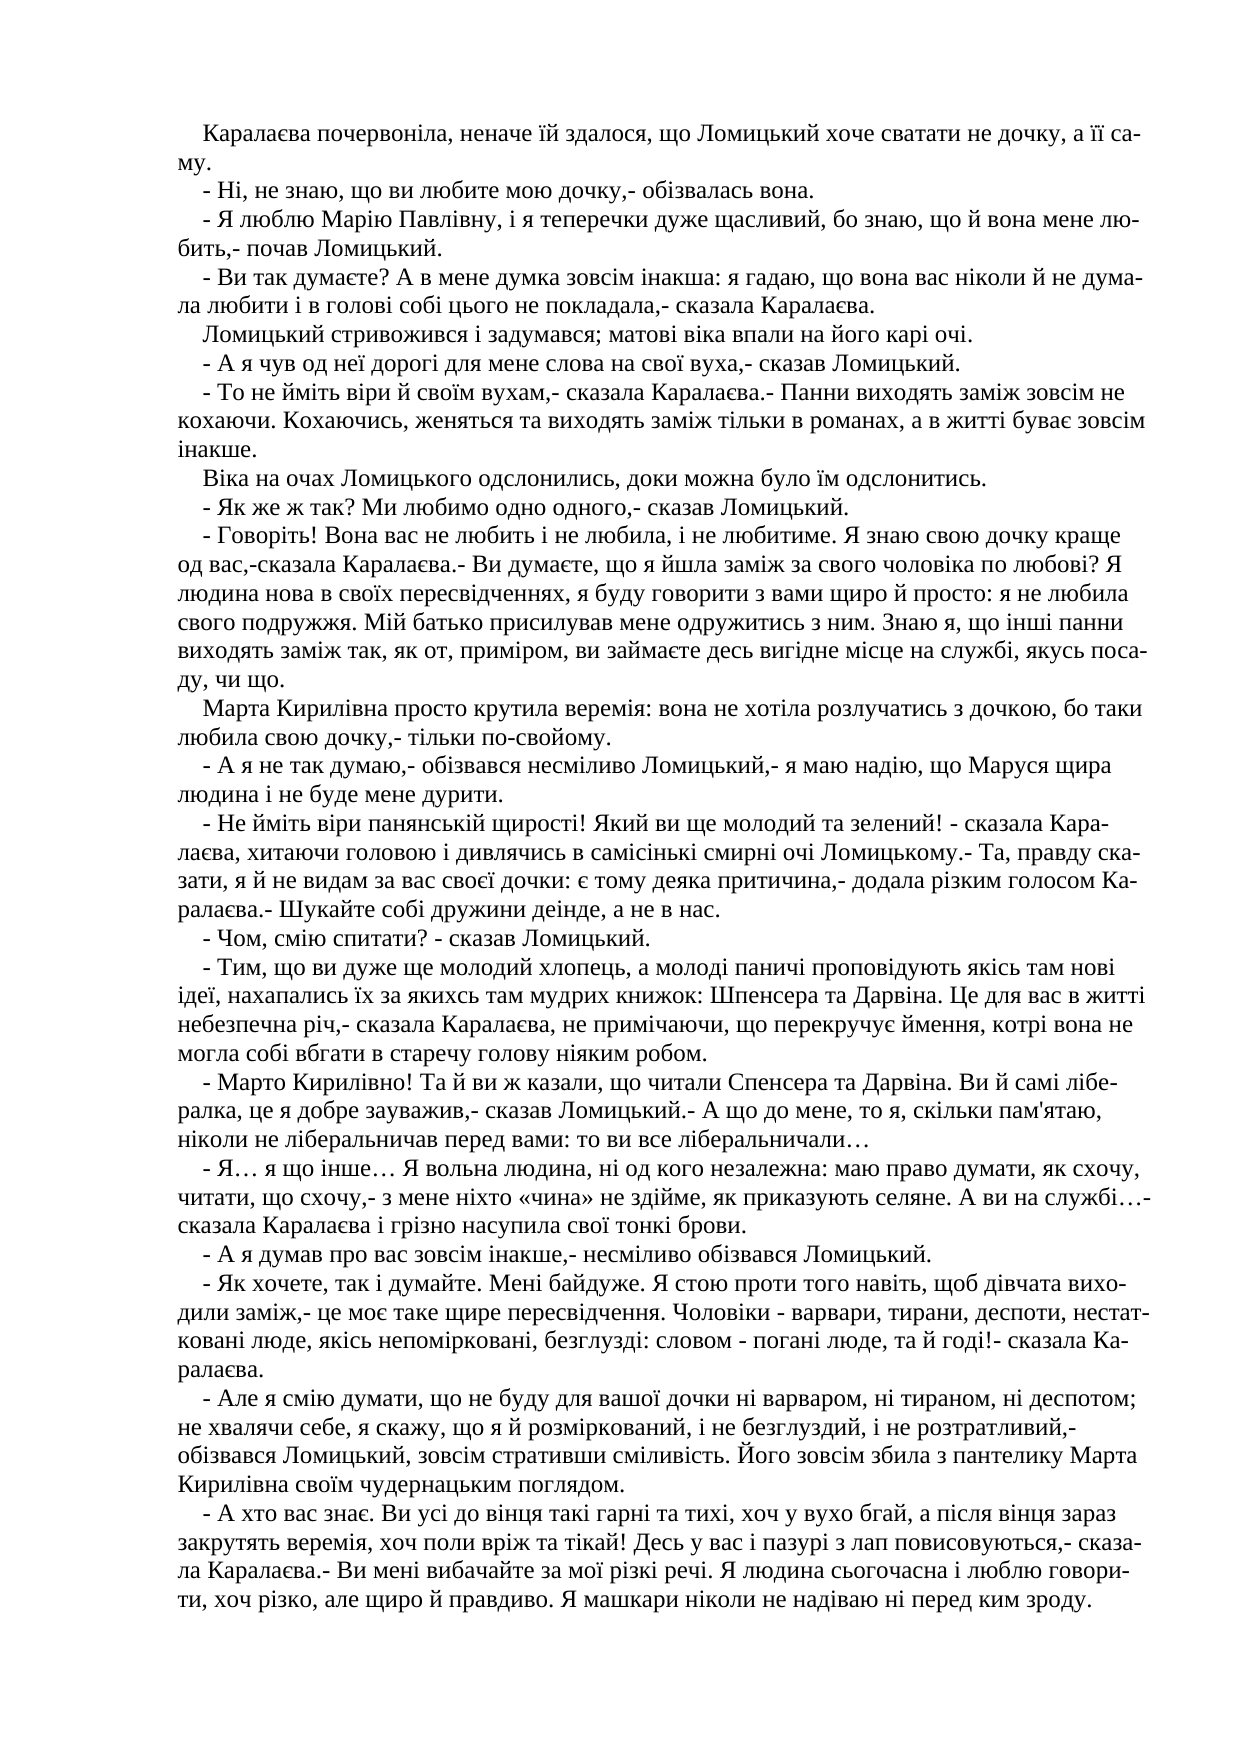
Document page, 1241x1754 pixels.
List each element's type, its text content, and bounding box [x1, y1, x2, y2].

text - А я не так думаю,- обізвався несміливо Ломицький,- я маю надію, що Маруся щира людина і не буде мене дурити. [177, 751, 1152, 808]
text - А я думав про вас зовсім інакше,- несміливо обізвався Ломицький. [177, 1239, 1152, 1268]
text - Тим, що ви дуже ще молодий хлопець, а молоді паничі проповідують якісь там нові ідеї, нахапались їх за якихсь там мудрих книжок: Шпенсера та Дарвіна. Це для вас в житті небезпечна річ,- сказала Каралаєва, не примічаючи, що перекручує ймення, котрі вона не могла собі вбгати в старечу голову ніяким робом. [177, 952, 1152, 1067]
text - Як хочете, так і думайте. Мені байдуже. Я стою проти того навіть, щоб дівчата виходили заміж,- це моє таке щире пересвідчення. Чоловіки - варвари, тирани, деспоти, нестатковані люде, якісь непомірковані, безглузді: словом - погані люде, та й годі!- сказала Каралаєва. [177, 1268, 1152, 1383]
text - Говоріть! Вона вас не любить і не любила, і не любитиме. Я знаю свою дочку краще од вас,-сказала Каралаєва.- Ви думаєте, що я йшла заміж за свого чоловіка по любові? Я людина нова в своїх пересвідченнях, я буду говорити з вами щиро й просто: я не любила свого подружжя. Мій батько присилував мене одружитись з ним. Знаю я, що інші панни виходять заміж так, як от, приміром, ви займаєте десь вигідне місце на службі, якусь посаду, чи що. [177, 521, 1152, 693]
text - А хто вас знає. Ви усі до вінця такі гарні та тихі, хоч у вухо бгай, а після вінця зараз закрутять веремія, хоч поли вріж та тікай! Десь у вас і пазурі з лап повисовуються,- сказала Каралаєва.- Ви мені вибачайте за мої різкі речі. Я людина сьогочасна і люблю говорити, хоч різко, але щиро й правдиво. Я машкари ніколи не надіваю ні перед ким зроду. [177, 1498, 1152, 1613]
text - Я люблю Марію Павлівну, і я теперечки дуже щасливий, бо знаю, що й вона мене любить,- почав Ломицький. [177, 204, 1152, 262]
text Ломицький стривожився і задумався; матові віка впали на його карі очі. [177, 319, 1152, 348]
text - То не йміть віри й своїм вухам,- сказала Каралаєва.- Панни виходять заміж зовсім не кохаючи. Кохаючись, женяться та виходять заміж тільки в романах, а в житті буває зовсім інакше. [177, 377, 1152, 463]
text Марта Кирилівна просто крутила веремія: вона не хотіла розлучатись з дочкою, бо таки любила свою дочку,- тільки по-свойому. [177, 693, 1152, 751]
text - Ні, не знаю, що ви любите мою дочку,- обізвалась вона. [177, 176, 1152, 204]
text - Марто Кирилівно! Та й ви ж казали, що читали Спенсера та Дарвіна. Ви й самі лібералка, це я добре зауважив,- сказав Ломицький.- А що до мене, то я, скільки пам'ятаю, ніколи не ліберальничав перед вами: то ви все ліберальничали… [177, 1067, 1152, 1153]
text - Ви так думаєте? А в мене думка зовсім інакша: я гадаю, що вона вас ніколи й не думала любити і в голові собі цього не покладала,- сказала Каралаєва. [177, 262, 1152, 319]
text - Чом, смію спитати? - сказав Ломицький. [177, 923, 1152, 952]
text - Я… я що інше… Я вольна людина, ні од кого незалежна: маю право думати, як схочу, читати, що схочу,- з мене ніхто «чина» не здійме, як приказують селяне. А ви на службі…- сказала Каралаєва і грізно насупила свої тонкі брови. [177, 1153, 1152, 1239]
text - Але я смію думати, що не буду для вашої дочки ні варваром, ні тираном, ні деспотом; не хвалячи себе, я скажу, що я й розміркований, і не безглуздий, і не розтратливий,- обізвався Ломицький, зовсім стративши сміливість. Його зовсім збила з пантелику Марта Кирилівна своїм чудернацьким поглядом. [177, 1383, 1152, 1498]
text - Як же ж так? Ми любимо одно одного,- сказав Ломицький. [177, 492, 1152, 521]
text - А я чув од неї дорогі для мене слова на свої вуха,- сказав Ломицький. [177, 348, 1152, 377]
text Каралаєва почервоніла, неначе їй здалося, що Ломицький хоче сватати не дочку, а її саму. [177, 118, 1152, 176]
text Віка на очах Ломицького одслонились, доки можна було їм одслонитись. [177, 463, 1152, 492]
text - Не йміть віри панянській щирості! Який ви ще молодий та зелений! - сказала Каралаєва, хитаючи головою і дивлячись в самісінькі смирні очі Ломицькому.- Та, правду сказати, я й не видам за вас своєї дочки: є тому деяка притичина,- додала різким голосом Каралаєва.- Шукайте собі дружини деінде, а не в нас. [177, 808, 1152, 923]
